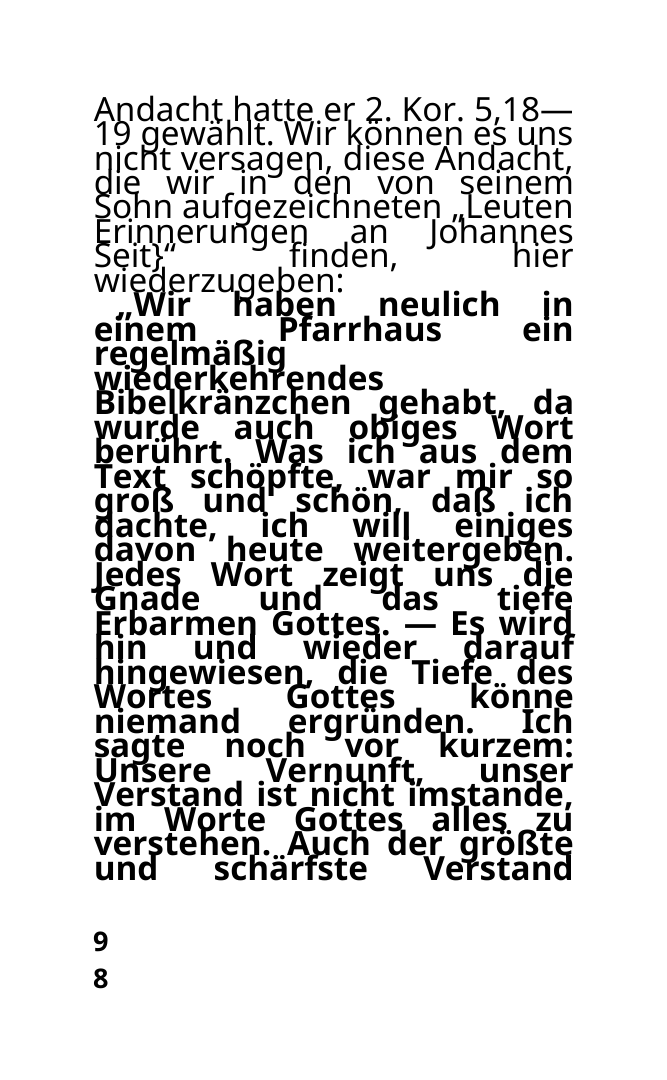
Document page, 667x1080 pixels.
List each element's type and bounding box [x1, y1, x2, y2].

text [93, 297, 574, 885]
text [93, 101, 574, 297]
